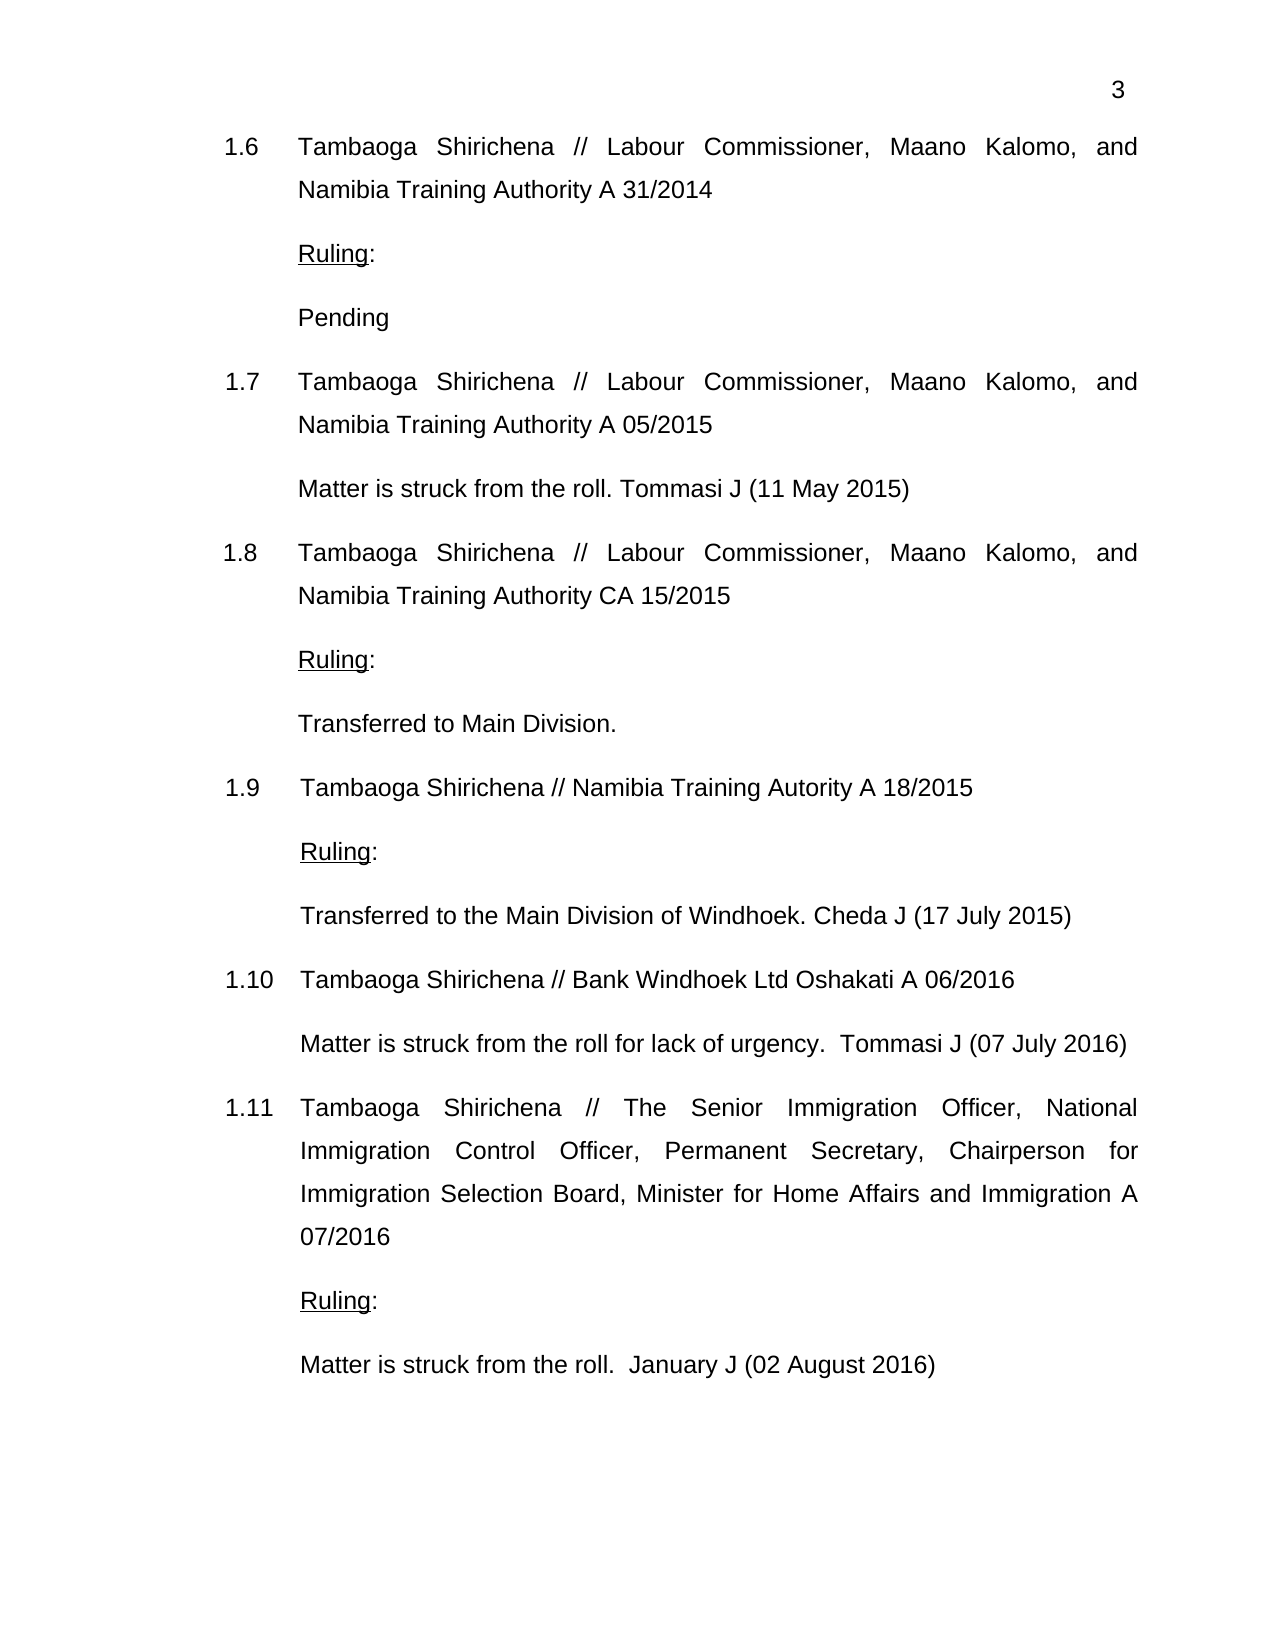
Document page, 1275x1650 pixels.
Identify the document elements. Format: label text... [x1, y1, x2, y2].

text Matter is struck from the roll for lack of urgency. Tommasi J (07 July 2016) [225, 1029, 1139, 1057]
text Ruling: [225, 1286, 1139, 1315]
text Matter is struck from the roll. Tommasi J (11 May 2015) [223, 474, 1139, 503]
text Matter is struck from the roll. January J (02 August 2016) [225, 1350, 1139, 1379]
text 1.6 Tambaoga Shirichena // Labour Commissioner, Maano Kalomo, and Namibia Training Authority A 31/2014 [224, 132, 1139, 204]
text Pending [223, 303, 1139, 332]
text 1.11 Tambaoga Shirichena // The Senior Immigration Officer, National Immigration Control Officer, Permanent Secretary, Chairperson for Immigration Selection Board, Minister for Home Affairs and Immigration A 07/2016 [225, 1093, 1139, 1251]
text 1.9 Tambaoga Shirichena // Namibia Training Autority A 18/2015 [150, 773, 1139, 802]
text Transferred to Main Division. [225, 709, 1139, 738]
text 1.8 Tambaoga Shirichena // Labour Commissioner, Maano Kalomo, and Namibia Training Authority CA 15/2015 [223, 538, 1139, 610]
text Ruling: [223, 239, 1139, 268]
text Ruling: [225, 837, 1139, 866]
text Ruling: [223, 645, 1139, 674]
text 1.10 Tambaoga Shirichena // Bank Windhoek Ltd Oshakati A 06/2016 [150, 965, 1139, 993]
text Transferred to the Main Division of Windhoek. Cheda J (17 July 2015) [225, 901, 1139, 929]
text 1.7 Tambaoga Shirichena // Labour Commissioner, Maano Kalomo, and Namibia Training Authority A 05/2015 [225, 367, 1139, 439]
